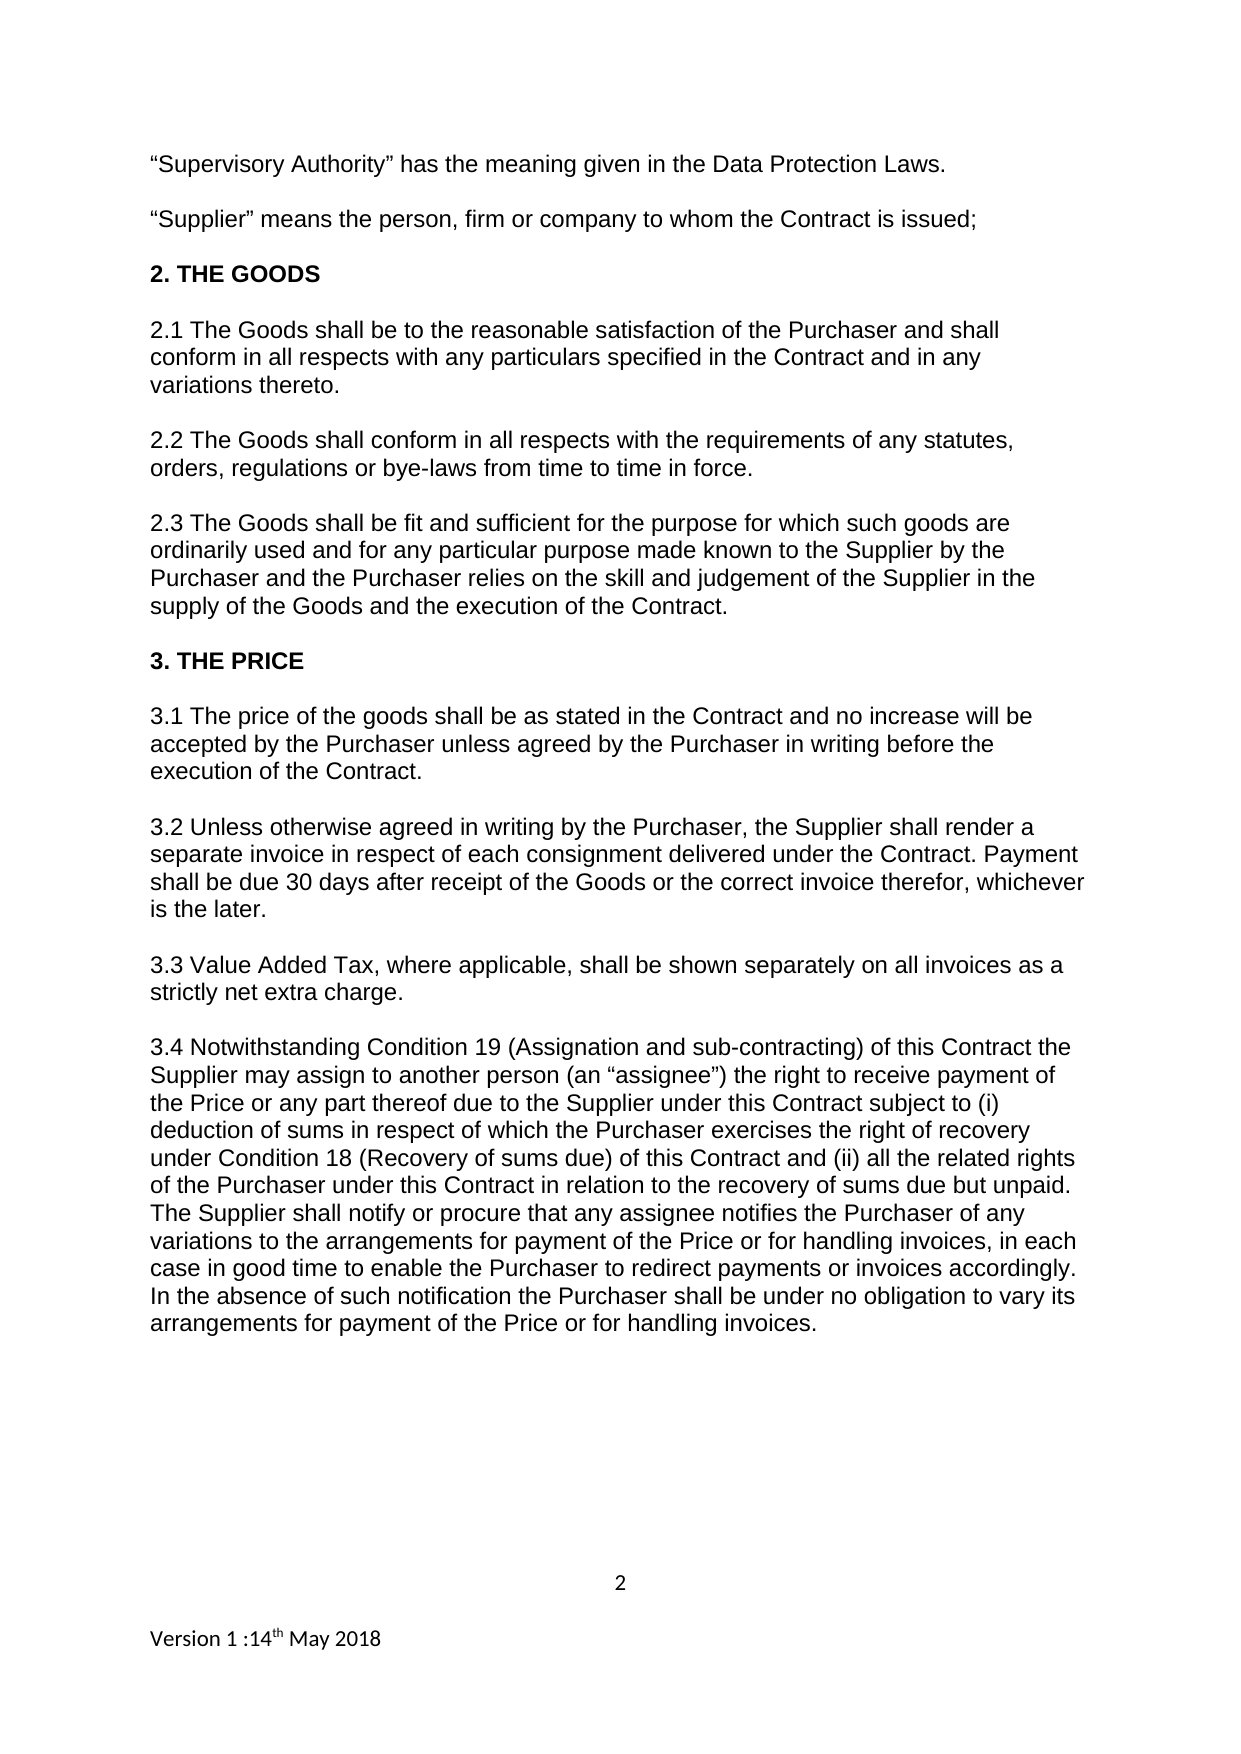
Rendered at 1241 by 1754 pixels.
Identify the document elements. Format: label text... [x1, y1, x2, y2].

text 2.3 The Goods shall be fit and sufficient for the purpose for which such goods are ordinarily used and for any particular purpose made known to the Supplier by the Purchaser and the Purchaser relies on the skill and judgement of the Supplier in the supply of the Goods and the execution of the Contract. [150, 509, 1090, 619]
text 3.1 The price of the goods shall be as stated in the Contract and no increase will be accepted by the Purchaser unless agreed by the Purchaser in writing before the execution of the Contract. [150, 702, 1090, 785]
text “Supervisory Authority” has the meaning given in the Data Protection Laws. [150, 150, 1090, 178]
text 3.3 Value Added Tax, where applicable, shall be shown separately on all invoices as a strictly net extra charge. [150, 951, 1090, 1006]
text 3.4 Notwithstanding Condition 19 (Assignation and sub-contracting) of this Contract the Supplier may assign to another person (an “assignee”) the right to receive payment of the Price or any part thereof due to the Supplier under this Contract subject to (i) deduction of sums in respect of which the Purchaser exercises the right of recovery under Condition 18 (Recovery of sums due) of this Contract and (ii) all the related rights of the Purchaser under this Contract in relation to the recovery of sums due but unpaid. The Supplier shall notify or procure that any assignee notifies the Purchaser of any variations to the arrangements for payment of the Price or for handling invoices, in each case in good time to enable the Purchaser to redirect payments or invoices accordingly. In the absence of such notification the Purchaser shall be under no obligation to vary its arrangements for payment of the Price or for handling invoices. [150, 1033, 1090, 1337]
text 2.1 The Goods shall be to the reasonable satisfaction of the Purchaser and shall conform in all respects with any particulars specified in the Contract and in any variations thereto. [150, 316, 1090, 398]
text 2.2 The Goods shall conform in all respects with the requirements of any statutes, orders, regulations or bye-laws from time to time in force. [150, 426, 1090, 481]
text “Supplier” means the person, firm or company to whom the Contract is issued; [150, 205, 1090, 233]
text 3. THE PRICE [150, 647, 1090, 674]
text 2. THE GOODS [150, 260, 1090, 288]
text 3.2 Unless otherwise agreed in writing by the Purchaser, the Supplier shall render a separate invoice in respect of each consignment delivered under the Contract. Payment shall be due 30 days after receipt of the Goods or the correct invoice therefor, whichever is the later. [150, 812, 1090, 923]
